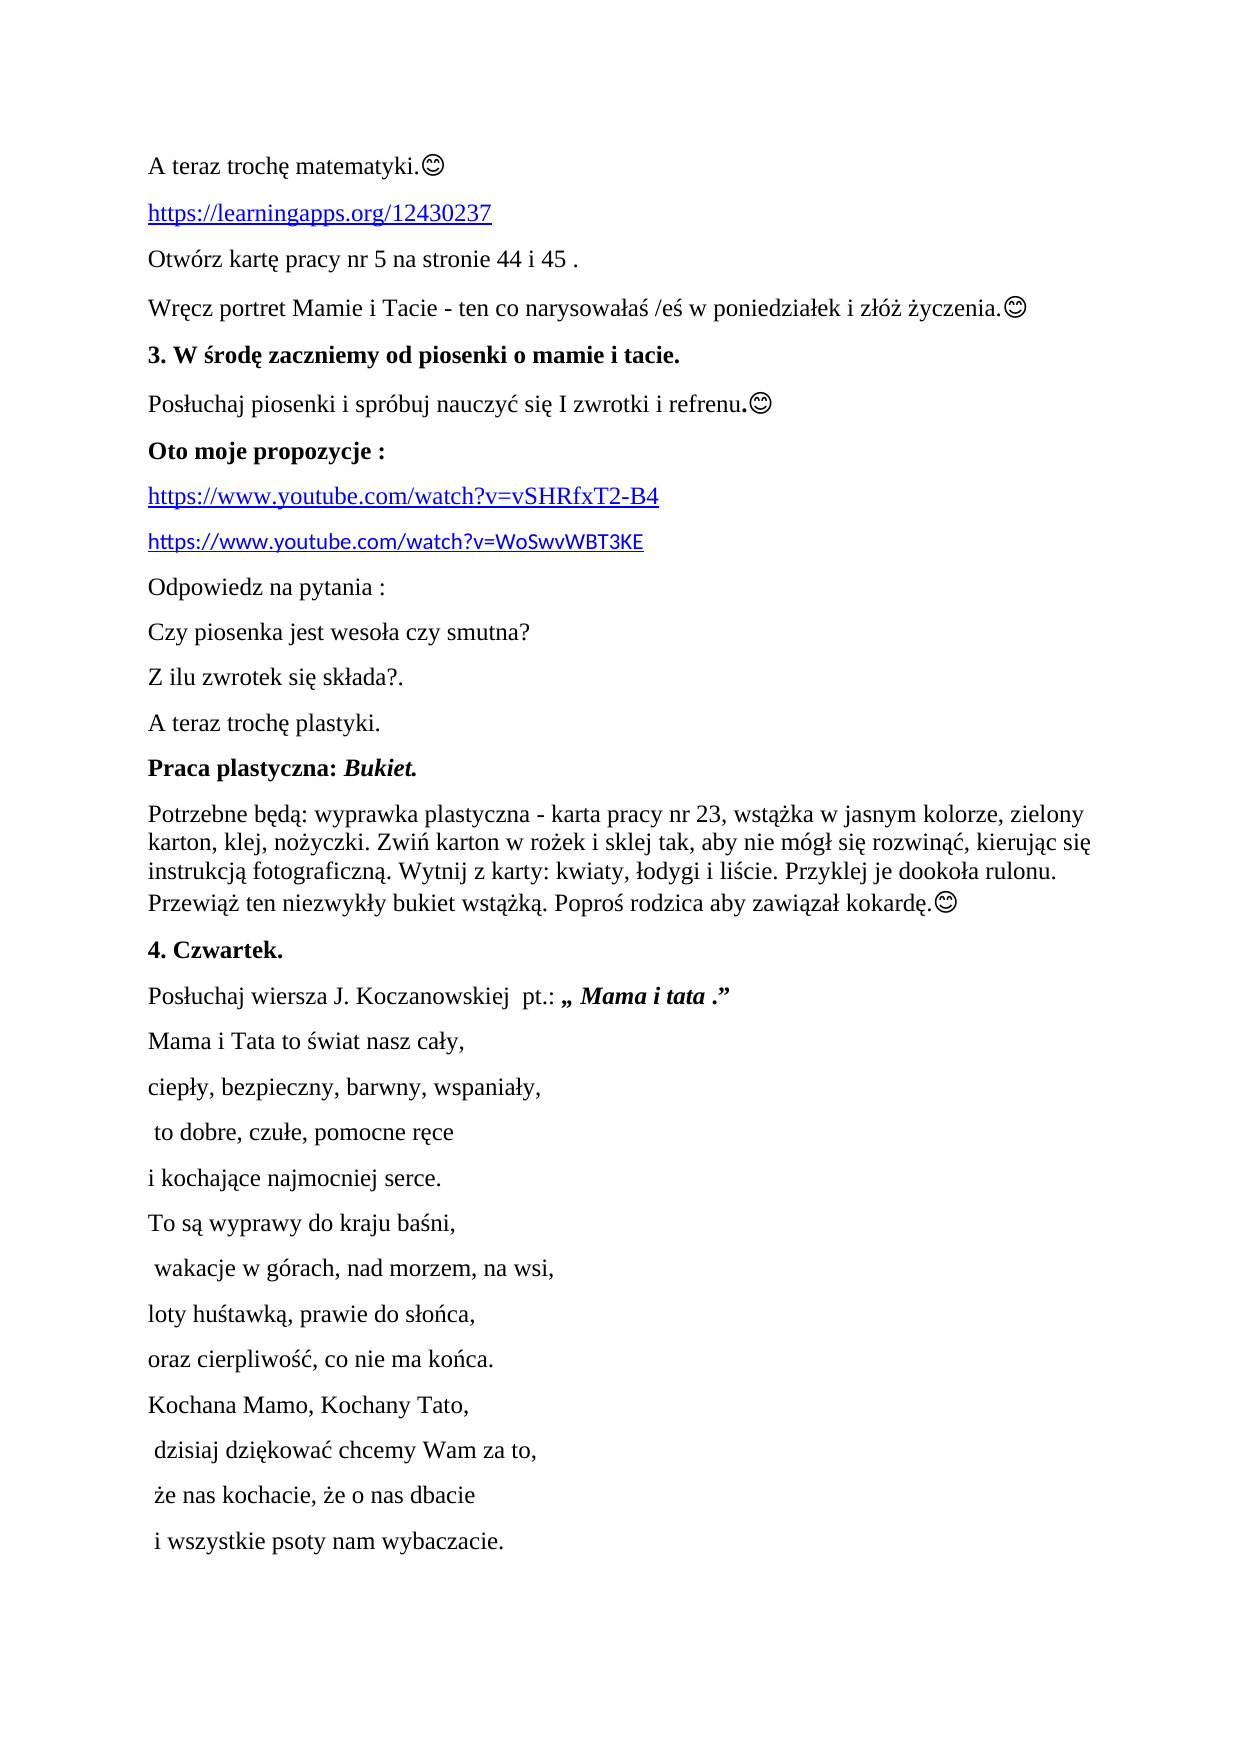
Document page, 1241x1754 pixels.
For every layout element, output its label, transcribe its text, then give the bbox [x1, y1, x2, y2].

text i wszystkie psoty nam wybaczacie. [148, 1526, 1093, 1555]
text Posłuchaj wiersza J. Koczanowskiej pt.: „ Mama i tata .” [148, 981, 1093, 1010]
text Z ilu zwrotek się składa?. [148, 662, 1093, 691]
text https://www.youtube.com/watch?v=vSHRfxT2-B4 [148, 481, 1093, 510]
text 4. Czwartek. [148, 936, 1093, 964]
text To są wyprawy do kraju baśni, [148, 1208, 1093, 1237]
text Odpowiedz na pytania : [148, 572, 1093, 600]
text loty huśtawką, prawie do słońca, [148, 1299, 1093, 1328]
text Czy piosenka jest wesoła czy smutna? [148, 617, 1093, 646]
text wakacje w górach, nad morzem, na wsi, [148, 1253, 1093, 1282]
text Otwórz kartę pracy nr 5 na stronie 44 i 45 . [148, 244, 1093, 272]
text ciepły, bezpieczny, barwny, wspaniały, [148, 1072, 1093, 1101]
text oraz cierpliwość, co nie ma końca. [148, 1344, 1093, 1373]
text Potrzebne będą: wyprawka plastyczna - karta pracy nr 23, wstążka w jasnym kolorze, zielony karton, klej, nożyczki. Zwiń karton w rożek i sklej tak, aby nie mógł się rozwinąć, kierując się instrukcją fotograficzną. Wytnij z karty: kwiaty, łodygi i liście. Przyklej je dookoła rulonu. Przewiąż ten niezwykły bukiet wstążką. Poproś rodzica aby zawiązał kokardę. [148, 799, 1093, 919]
text Oto moje propozycje : [148, 436, 1093, 465]
text że nas kochacie, że o nas dbacie [148, 1481, 1093, 1509]
text i kochające najmocniej serce. [148, 1163, 1093, 1191]
text https://www.youtube.com/watch?v=WoSwvWBT3KE [148, 527, 1093, 555]
text Praca plastyczna: Bukiet. [148, 753, 1093, 782]
text Posłuchaj piosenki i spróbuj nauczyć się I zwrotki i refrenu. [148, 385, 1093, 419]
text Mama i Tata to świat nasz cały, [148, 1026, 1093, 1055]
text A teraz trochę matematyki. [148, 148, 1093, 182]
text 3. W środę zaczniemy od piosenki o mamie i tacie. [148, 340, 1093, 369]
text Kochana Mamo, Kochany Tato, [148, 1390, 1093, 1418]
text dzisiaj dziękować chcemy Wam za to, [148, 1435, 1093, 1464]
text https://learningapps.org/12430237 [148, 198, 1093, 227]
text A teraz trochę plastyki. [148, 708, 1093, 737]
text Wręcz portret Mamie i Tacie - ten co narysowałaś /eś w poniedziałek i złóż życzenia. [148, 289, 1093, 323]
text to dobre, czułe, pomocne ręce [148, 1117, 1093, 1146]
